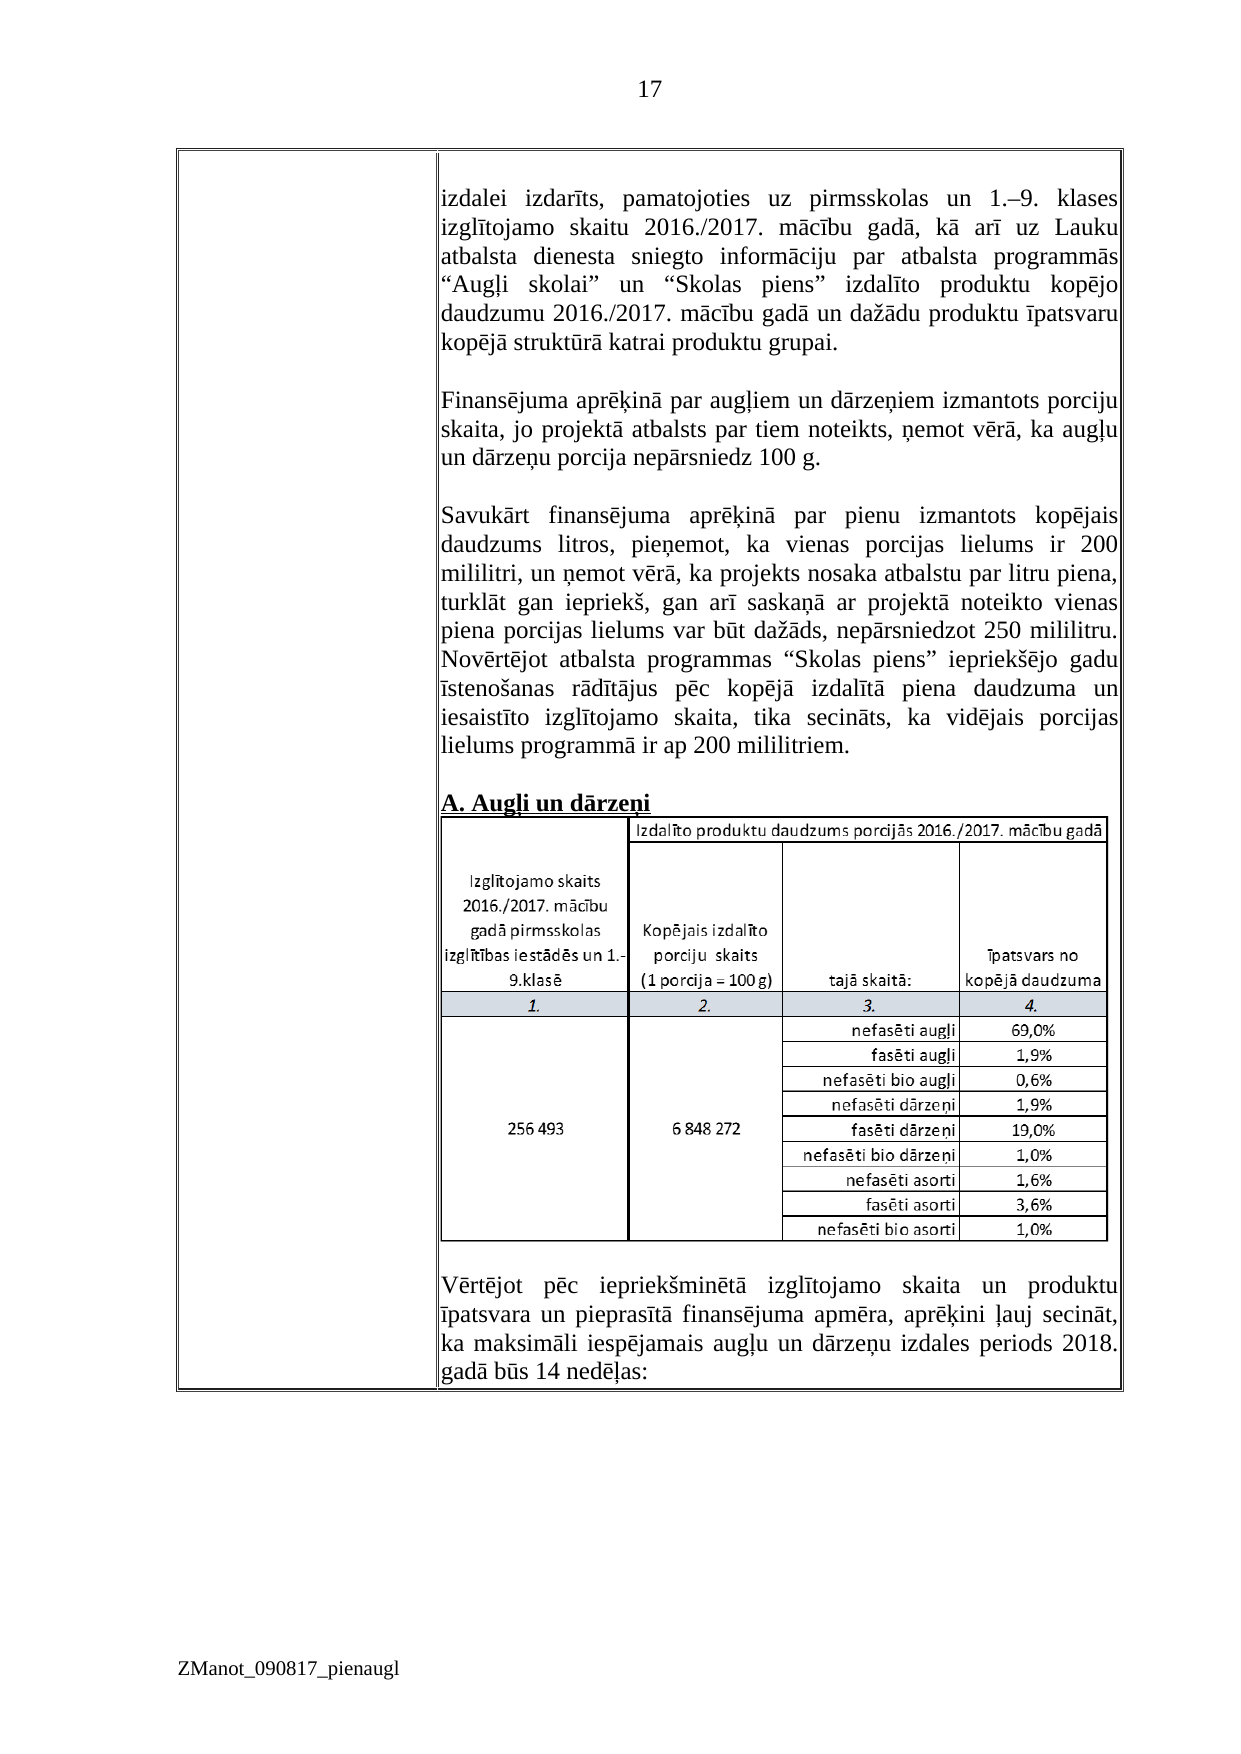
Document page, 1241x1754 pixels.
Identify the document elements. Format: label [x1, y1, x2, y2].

table_cell [179, 151, 437, 1388]
picture [440, 816, 1109, 1242]
